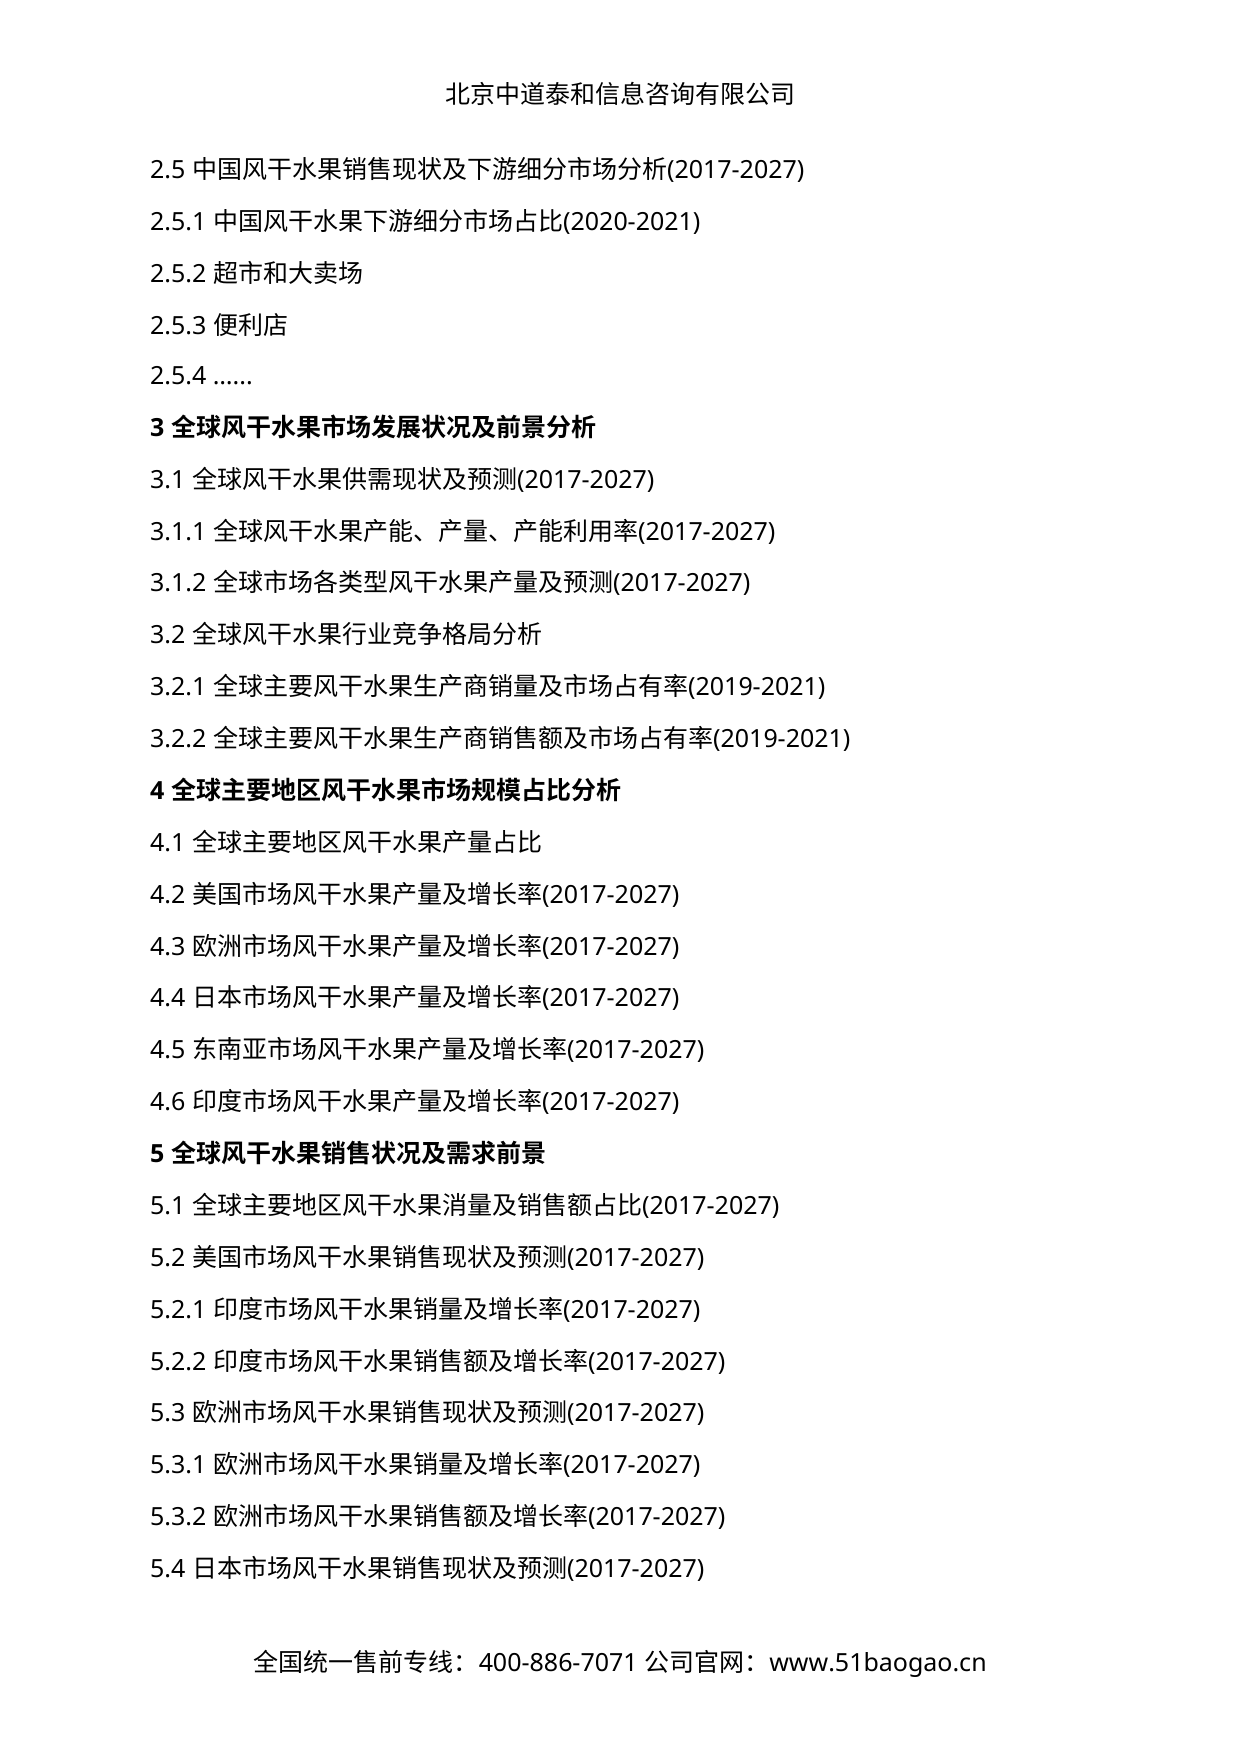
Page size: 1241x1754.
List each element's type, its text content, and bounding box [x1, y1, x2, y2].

text 4 全球主要地区风干水果市场规模占比分析 [150, 770, 1090, 807]
text 4.1 全球主要地区风干水果产量占比 [150, 822, 1090, 858]
text 3 全球风干水果市场发展状况及前景分析 [150, 407, 1090, 443]
text 5.3.1 欧洲市场风干水果销量及增长率(2017-2027) [150, 1445, 1090, 1481]
text 2.5.4 …... [150, 357, 1090, 392]
text 5.2 美国市场风干水果销售现状及预测(2017-2027) [150, 1237, 1090, 1273]
text 3.1.1 全球风干水果产能、产量、产能利用率(2017-2027) [150, 511, 1090, 547]
text 5.4 日本市场风干水果销售现状及预测(2017-2027) [150, 1548, 1090, 1585]
text 4.5 东南亚市场风干水果产量及增长率(2017-2027) [150, 1030, 1090, 1066]
text 4.6 印度市场风干水果产量及增长率(2017-2027) [150, 1082, 1090, 1118]
text 3.2 全球风干水果行业竞争格局分析 [150, 615, 1090, 651]
text 4.2 美国市场风干水果产量及增长率(2017-2027) [150, 874, 1090, 910]
text 3.1 全球风干水果供需现状及预测(2017-2027) [150, 459, 1090, 495]
text 5.1 全球主要地区风干水果消量及销售额占比(2017-2027) [150, 1185, 1090, 1222]
text 3.2.2 全球主要风干水果生产商销售额及市场占有率(2019-2021) [150, 718, 1090, 755]
text 2.5.3 便利店 [150, 306, 1090, 342]
text 3.2.1 全球主要风干水果生产商销量及市场占有率(2019-2021) [150, 667, 1090, 703]
text 2.5.2 超市和大卖场 [150, 254, 1090, 290]
text 5.2.2 印度市场风干水果销售额及增长率(2017-2027) [150, 1341, 1090, 1377]
text 5 全球风干水果销售状况及需求前景 [150, 1133, 1090, 1170]
text 3.1.2 全球市场各类型风干水果产量及预测(2017-2027) [150, 563, 1090, 599]
text 4.3 欧洲市场风干水果产量及增长率(2017-2027) [150, 926, 1090, 962]
text 4.4 日本市场风干水果产量及增长率(2017-2027) [150, 978, 1090, 1014]
text 5.3.2 欧洲市场风干水果销售额及增长率(2017-2027) [150, 1497, 1090, 1533]
text 5.2.1 印度市场风干水果销量及增长率(2017-2027) [150, 1289, 1090, 1325]
text 2.5 中国风干水果销售现状及下游细分市场分析(2017-2027) [150, 150, 1090, 186]
text 2.5.1 中国风干水果下游细分市场占比(2020-2021) [150, 202, 1090, 238]
text 5.3 欧洲市场风干水果销售现状及预测(2017-2027) [150, 1393, 1090, 1429]
